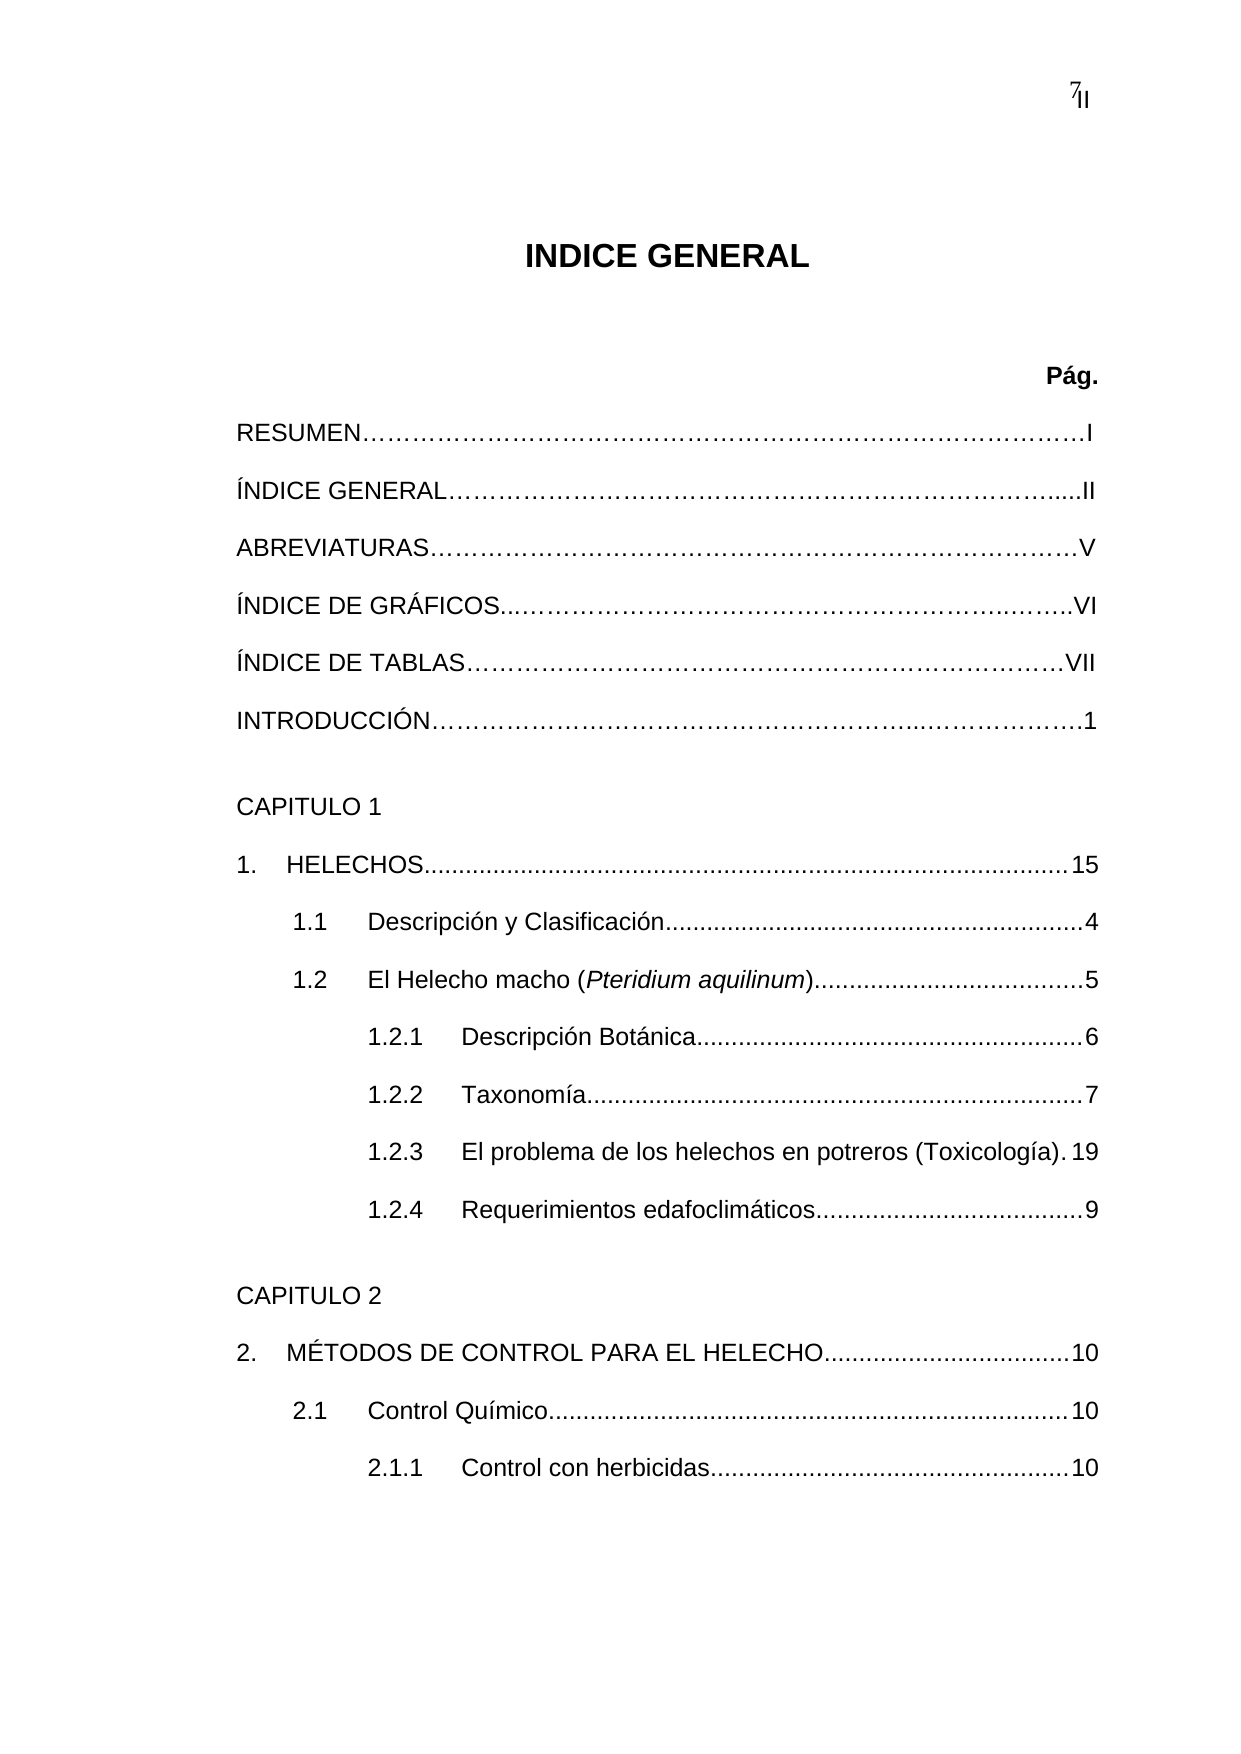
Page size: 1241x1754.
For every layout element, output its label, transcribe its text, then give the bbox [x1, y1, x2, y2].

list ÍNDICE GENERAL……………………………………………………………….....II [236, 476, 1098, 505]
text 2.1 Control Químico 10 [292, 1396, 1098, 1425]
text 1.2.3 El problema de los helechos en potreros (Toxicología) 19 [367, 1137, 1098, 1166]
list RESUMEN……………………………………………………………………………I [236, 418, 1098, 447]
list ABREVIATURAS……………………………………………………………………V [236, 533, 1098, 562]
text 2.1.1 Control con herbicidas 10 [367, 1453, 1098, 1482]
text CAPITULO 1 [236, 792, 1098, 821]
text 1.1 Descripción y Clasificación 4 [292, 907, 1098, 936]
list ÍNDICE DE GRÁFICOS...…………………………………………………..……..VI [236, 591, 1098, 620]
text CAPITULO 2 [236, 1281, 1098, 1310]
text 1. HELECHOS 15 [236, 850, 1098, 878]
text 1.2.1 Descripción Botánica 6 [367, 1022, 1098, 1051]
text 1.2.4 Requerimientos edafoclimáticos 9 [367, 1195, 1098, 1223]
text 2. MÉTODOS DE CONTROL PARA EL HELECHO 10 [236, 1338, 1098, 1367]
text 1.2.2 Taxonomía 7 [367, 1080, 1098, 1108]
list INDICE GENERAL [236, 236, 1098, 275]
list INTRODUCCIÓN…………………………………………………...……………….1 [236, 706, 1098, 735]
text 1.2 El Helecho macho (Pteridium aquilinum) 5 [292, 965, 1098, 993]
list Pág. [236, 361, 1098, 390]
list ÍNDICE DE TABLAS………………………………………………………………VII [236, 648, 1098, 677]
